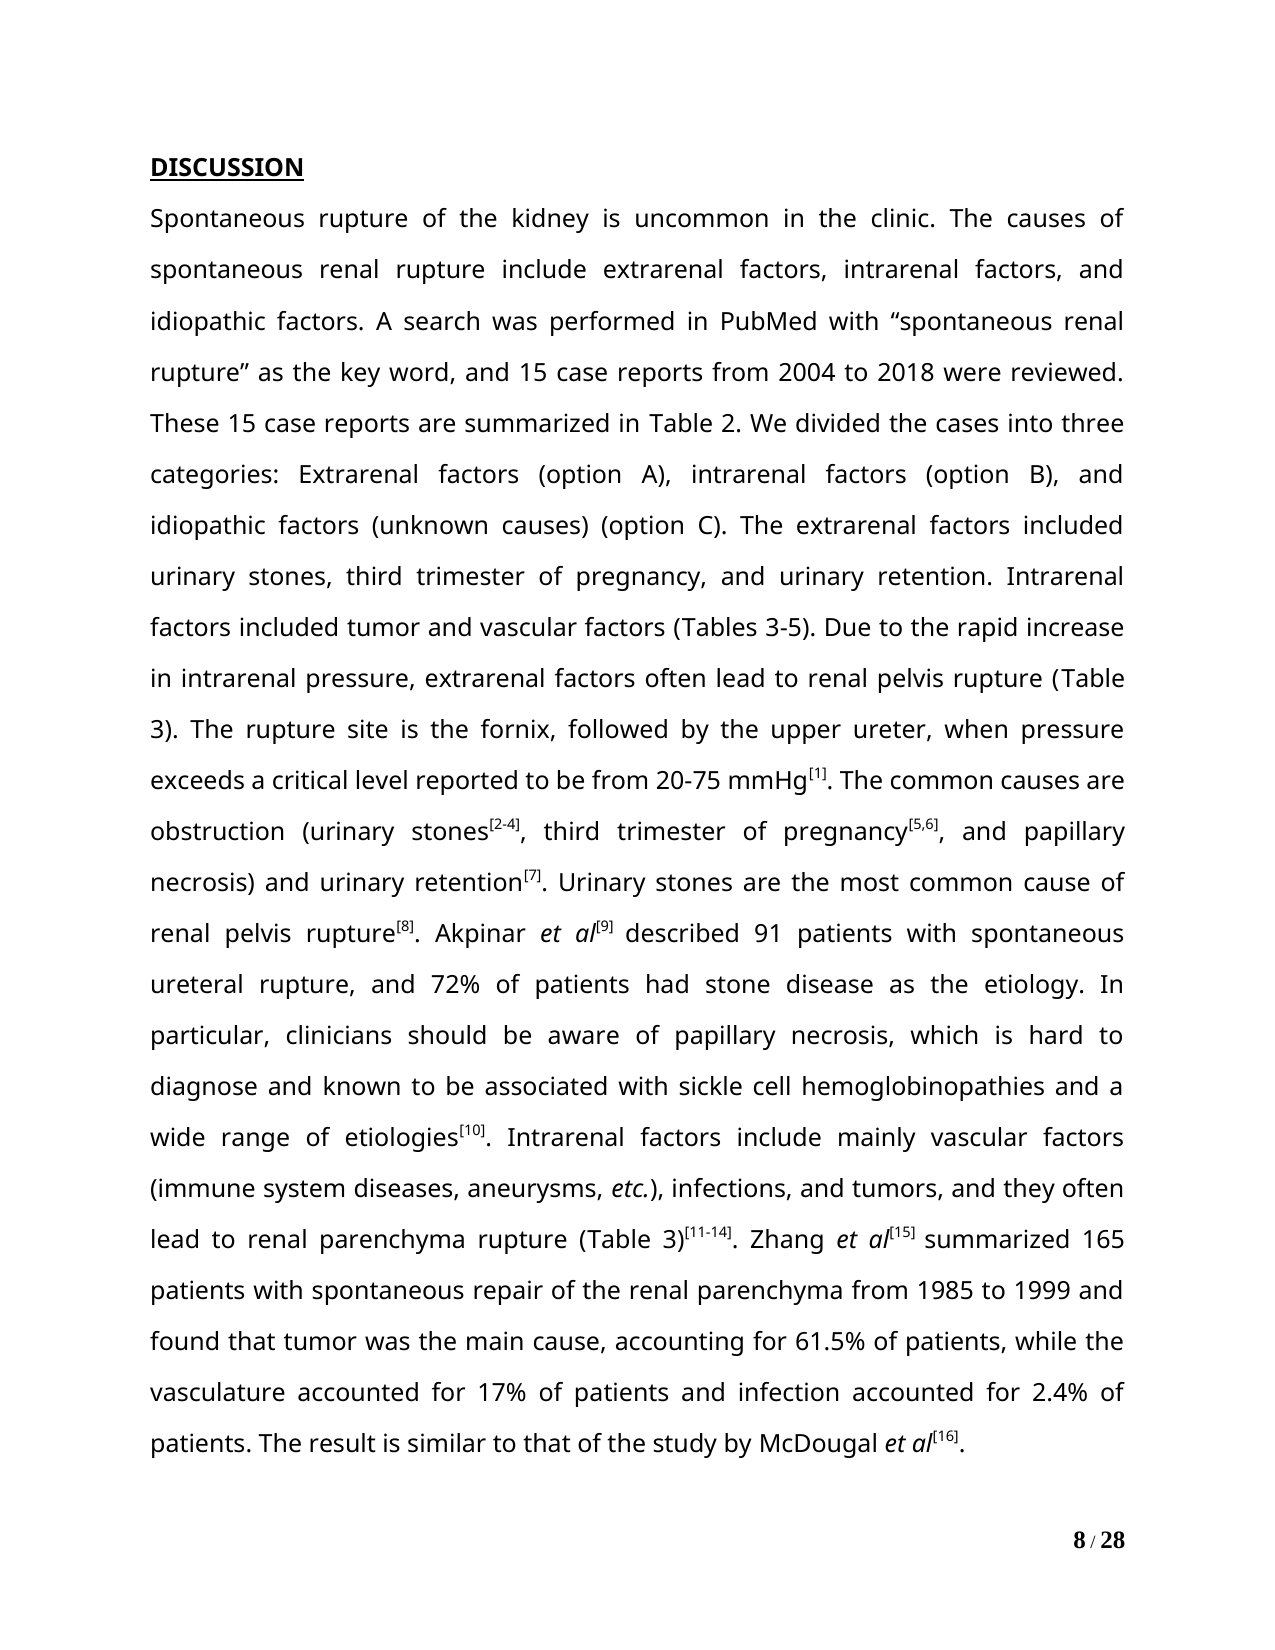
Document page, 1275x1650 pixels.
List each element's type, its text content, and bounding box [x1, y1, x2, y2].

text Spontaneous rupture of the kidney is uncommon in the clinic. The causes of spontaneous renal rupture include extrarenal factors, intrarenal factors, and idiopathic factors. A search was performed in PubMed with “spontaneous renal rupture” as the key word, and 15 case reports from 2004 to 2018 were reviewed. These 15 case reports are summarized in Table 2. We divided the cases into three categories: Extrarenal factors (option A), intrarenal factors (option B), and idiopathic factors (unknown causes) (option C). The extrarenal factors included urinary stones, third trimester of pregnancy, and urinary retention. Intrarenal factors included tumor and vascular factors (Tables 3-5). Due to the rapid increase in intrarenal pressure, extrarenal factors often lead to renal pelvis rupture (Table 3). The rupture site is the fornix, followed by the upper ureter, when pressure exceeds a critical level reported to be from 20-75 mmHg[1]. The common causes are obstruction (urinary stones[2-4], third trimester of pregnancy[5,6], and papillary necrosis) and urinary retention[7]. Urinary stones are the most common cause of renal pelvis rupture[8]. Akpinar et al[9] described 91 patients with spontaneous ureteral rupture, and 72% of patients had stone disease as the etiology. In particular, clinicians should be aware of papillary necrosis, which is hard to diagnose and known to be associated with sickle cell hemoglobinopathies and a wide range of etiologies[10]. Intrarenal factors include mainly vascular factors (immune system diseases, aneurysms, etc.), infections, and tumors, and they often lead to renal parenchyma rupture (Table 3)[11-14]. Zhang et al[15] summarized 165 patients with spontaneous repair of the renal parenchyma from 1985 to 1999 and found that tumor was the main cause, accounting for 61.5% of patients, while the vasculature accounted for 17% of patients and infection accounted for 2.4% of patients. The result is similar to that of the study by McDougal et al[16]. [150, 201, 1125, 1460]
text DISCUSSION [150, 150, 1125, 184]
